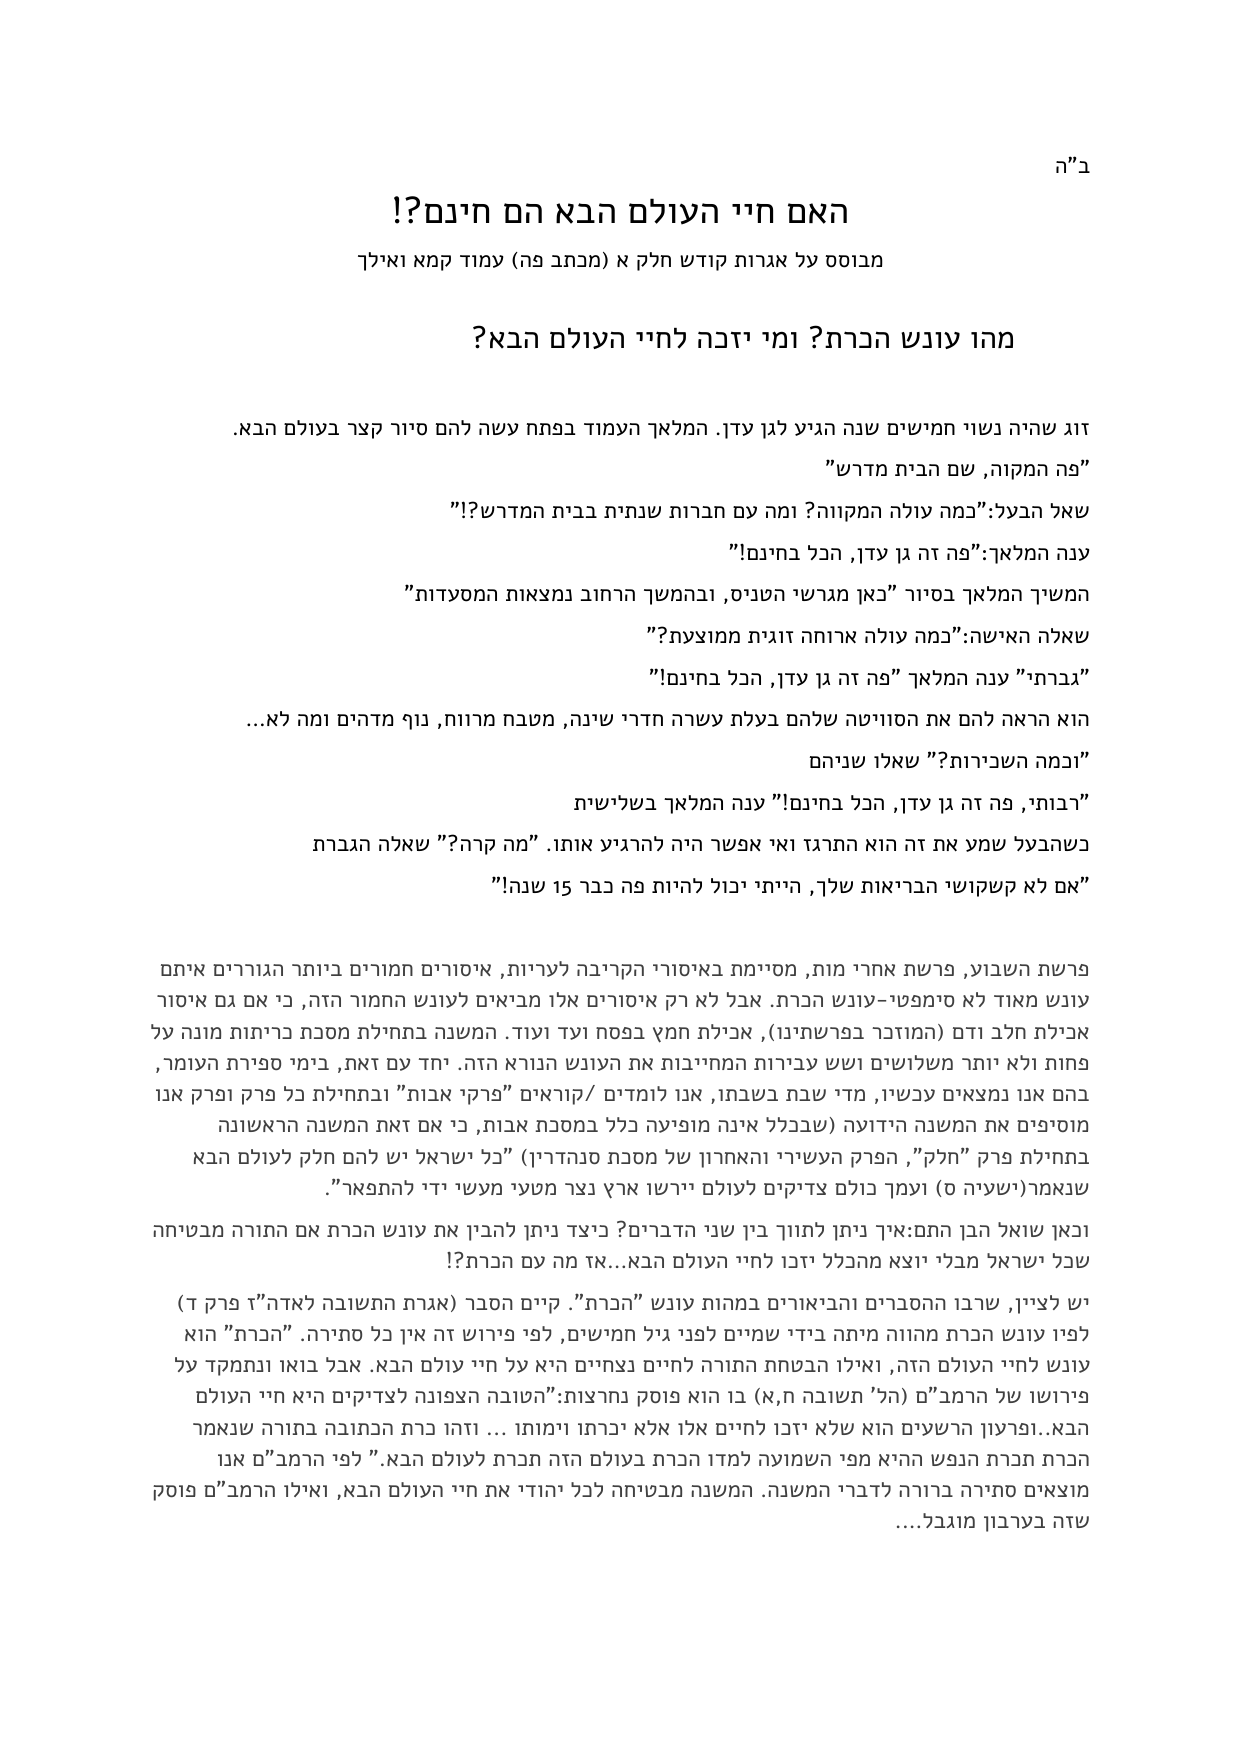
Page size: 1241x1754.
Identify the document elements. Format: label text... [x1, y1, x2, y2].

text ענה המלאך:"פה זה גן עדן, הכל בחינם!" [150, 537, 1090, 568]
text האם חיי העולם הבא הם חינם?! [150, 186, 1090, 237]
text המשיך המלאך בסיור "כאן מגרשי הטניס, ובהמשך הרחוב נמצאות המסעדות" [150, 578, 1090, 610]
text וכאן שואל הבן התם:איך ניתן לתווך בין שני הדברים? כיצד ניתן להבין את עונש הכרת אם התורה מבטיחה שכל ישראל מבלי יוצא מהכלל יזכו לחיי העולם הבא…אז מה עם הכרת?! [150, 1214, 446, 1276]
text "וכמה השכירות?" שאלו שניהם [150, 745, 1090, 776]
text "פה המקוה, שם הבית מדרש" [150, 453, 1090, 485]
text ב"ה [150, 150, 1090, 181]
text מהו עונש הכרת? ומי יזכה לחיי העולם הבא? [150, 316, 1015, 359]
text "רבותי, פה זה גן עדן, הכל בחינם!" ענה המלאך בשלישית [150, 787, 1090, 818]
text שאל הבעל:"כמה עולה המקווה? ומה עם חברות שנתית בבית המדרש?!" [150, 495, 1090, 526]
text מבוסס על אגרות קודש חלק א (מכתב פה) עמוד קמא ואילך [150, 244, 1090, 276]
text "אם לא קשקושי הבריאות שלך, הייתי יכול להיות פה כבר 15 שנה!" [150, 870, 1090, 901]
text הוא הראה להם את הסוויטה שלהם בעלת עשרה חדרי שינה, מטבח מרווח, נוף מדהים ומה לא… [150, 703, 1090, 735]
text "גברתי" ענה המלאך "פה זה גן עדן, הכל בחינם!" [150, 662, 1090, 693]
text שאלה האישה:"כמה עולה ארוחה זוגית ממוצעת?" [150, 620, 1090, 651]
text פרשת השבוע, פרשת אחרי מות, מסיימת באיסורי הקריבה לעריות, איסורים חמורים ביותר הגוררים איתם עונש מאוד לא סימפטי-עונש הכרת. אבל לא רק איסורים אלו מביאים לעונש החמור הזה, כי אם גם איסור אכילת חלב ודם (המוזכר בפרשתינו), אכילת חמץ בפסח ועד ועוד. המשנה בתחילת מסכת כריתות מונה על פחות ולא יותר משלושים ושש עבירות המחייבות את העונש הנורא הזה. יחד עם זאת, בימי ספירת העומר, בהם אנו נמצאים עכשיו, מדי שבת בשבתו, אנו לומדים /קוראים "פרקי אבות" ובתחילת כל פרק ופרק אנו מוסיפים את המשנה הידועה (שבכלל אינה מופיעה כלל במסכת אבות, כי אם זאת המשנה הראשונה בתחילת פרק "חלק", הפרק העשירי והאחרון של מסכת סנהדרין) "כל ישראל יש להם חלק לעולם הבא שנאמר(ישעיה ס) ועמך כולם צדיקים לעולם יירשו ארץ נצר מטעי מעשי ידי להתפאר". [150, 953, 1090, 1203]
text כשהבעל שמע את זה הוא התרגז ואי אפשר היה להרגיע אותו. "מה קרה?" שאלה הגברת [150, 828, 1090, 860]
text יש לציין, שרבו ההסברים והביאורים במהות עונש "הכרת". קיים הסבר (אגרת התשובה לאדה"ז פרק ד) לפיו עונש הכרת מהווה מיתה בידי שמיים לפני גיל חמישים, לפי פירוש זה אין כל סתירה. "הכרת" הוא עונש לחיי העולם הזה, ואילו הבטחת התורה לחיים נצחיים היא על חיי עולם הבא. אבל בואו ונתמקד על פירושו של הרמב"ם (הל' תשובה ח,א) בו הוא פוסק נחרצות:"הטובה הצפונה לצדיקים היא חיי העולם הבא..ופרעון הרשעים הוא שלא יזכו לחיים אלו אלא יכרתו וימותו ... וזהו כרת הכתובה בתורה שנאמר הכרת תכרת הנפש ההיא מפי השמועה למדו הכרת בעולם הזה תכרת לעולם הבא." לפי הרמב"ם אנו מוצאים סתירה ברורה לדברי המשנה. המשנה מבטיחה לכל יהודי את חיי העולם הבא, ואילו הרמב"ם פוסק שזה בערבון מוגבל…. [150, 1287, 894, 1537]
text זוג שהיה נשוי חמישים שנה הגיע לגן עדן. המלאך העמוד בפתח עשה להם סיור קצר בעולם הבא. [150, 412, 1090, 443]
